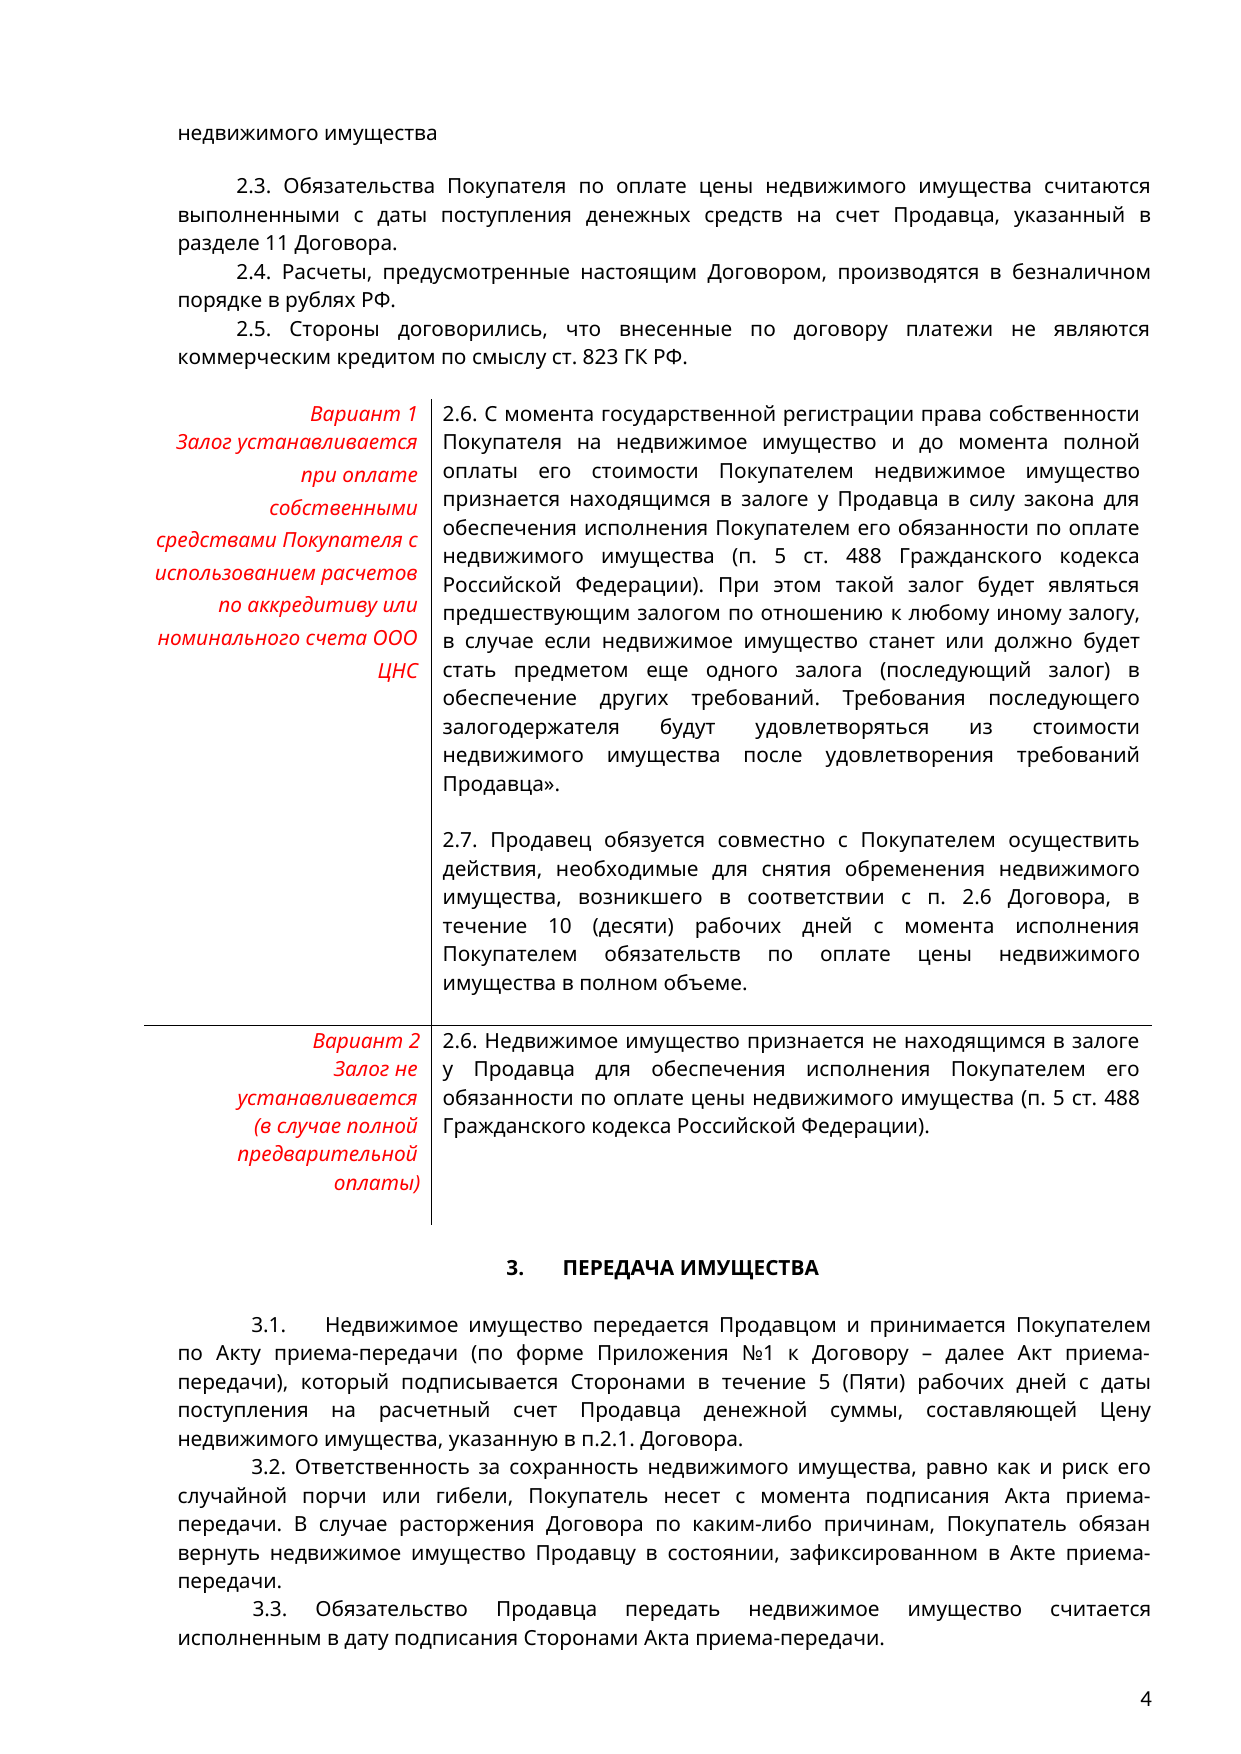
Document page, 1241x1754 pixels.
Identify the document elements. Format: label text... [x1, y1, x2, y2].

table_cell Вариант 2 Залог не устанавливается (в случае полной предварительной оплаты) [144, 1026, 431, 1225]
text 2.3. Обязательства Покупателя по оплате цены недвижимого имущества считаются выполненными с даты поступления денежных средств на счет Продавца, указанный в разделе 11 Договора. [177, 172, 1152, 257]
table_header Вариант 1 Залог устанавливается при оплате собственными средствами Покупателя с использованием расчетов по аккредитиву или номинального счета ООО ЦНС [144, 399, 431, 1025]
list Недвижимое имущество передается Продавцом и принимается Покупателем по Акту приема-передачи (по форме Приложения №1 к Договору – далее Акт приема-передачи), который подписывается Сторонами в течение 5 (Пяти) рабочих дней с даты поступления на расчетный счет Продавца денежной суммы, составляющей Цену недвижимого имущества, указанную в п.2.1. Договора. [177, 1310, 1152, 1452]
text 2.4. Расчеты, предусмотренные настоящим Договором, производятся в безналичном порядке в рублях РФ. [177, 257, 1152, 314]
text 2.5. Стороны договорились, что внесенные по договору платежи не являются коммерческим кредитом по смыслу ст. 823 ГК РФ. [177, 314, 1152, 371]
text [177, 118, 1152, 147]
list ПЕРЕДАЧА ИМУЩЕСТВА [177, 1253, 1148, 1282]
table_header 2.6. С момента государственной регистрации права собственности Покупателя на недвижимое имущество и до момента полной оплаты его стоимости Покупателем недвижимое имущество признается находящимся в залоге у Продавца в силу закона для обеспечения исполнения Покупателем его обязанности по оплате недвижимого имущества (п. 5 ст. 488 Гражданского кодекса Российской Федерации). При этом такой залог будет являться предшествующим залогом по отношению к любому иному залогу, в случае если недвижимое имущество станет или должно будет стать предметом еще одного залога (последующий залог) в обеспечение других требований. Требования последующего залогодержателя будут удовлетворяться из стоимости недвижимого имущества после удовлетворения требований Продавца». 2.7. Продавец обязуется совместно с Покупателем осуществить действия, необходимые для снятия обременения недвижимого имущества, возникшего в соответствии с п. 2.6 Договора, в течение 10 (десяти) рабочих дней с момента исполнения Покупателем обязательств по оплате цены недвижимого имущества в полном объеме. [432, 399, 1152, 1025]
text 3.2. Ответственность за сохранность недвижимого имущества, равно как и риск его случайной порчи или гибели, Покупатель несет с момента подписания Акта приема-передачи. В случае расторжения Договора по каким-либо причинам, Покупатель обязан вернуть недвижимое имущество Продавцу в состоянии, зафиксированном в Акте приема-передачи. [177, 1452, 1152, 1594]
text 3.3. Обязательство Продавца передать недвижимое имущество считается исполненным в дату подписания Сторонами Акта приема-передачи. [177, 1594, 1152, 1651]
table_cell 2.6. Недвижимое имущество признается не находящимся в залоге у Продавца для обеспечения исполнения Покупателем его обязанности по оплате цены недвижимого имущества (п. 5 ст. 488 Гражданского кодекса Российской Федерации). [432, 1026, 1152, 1225]
